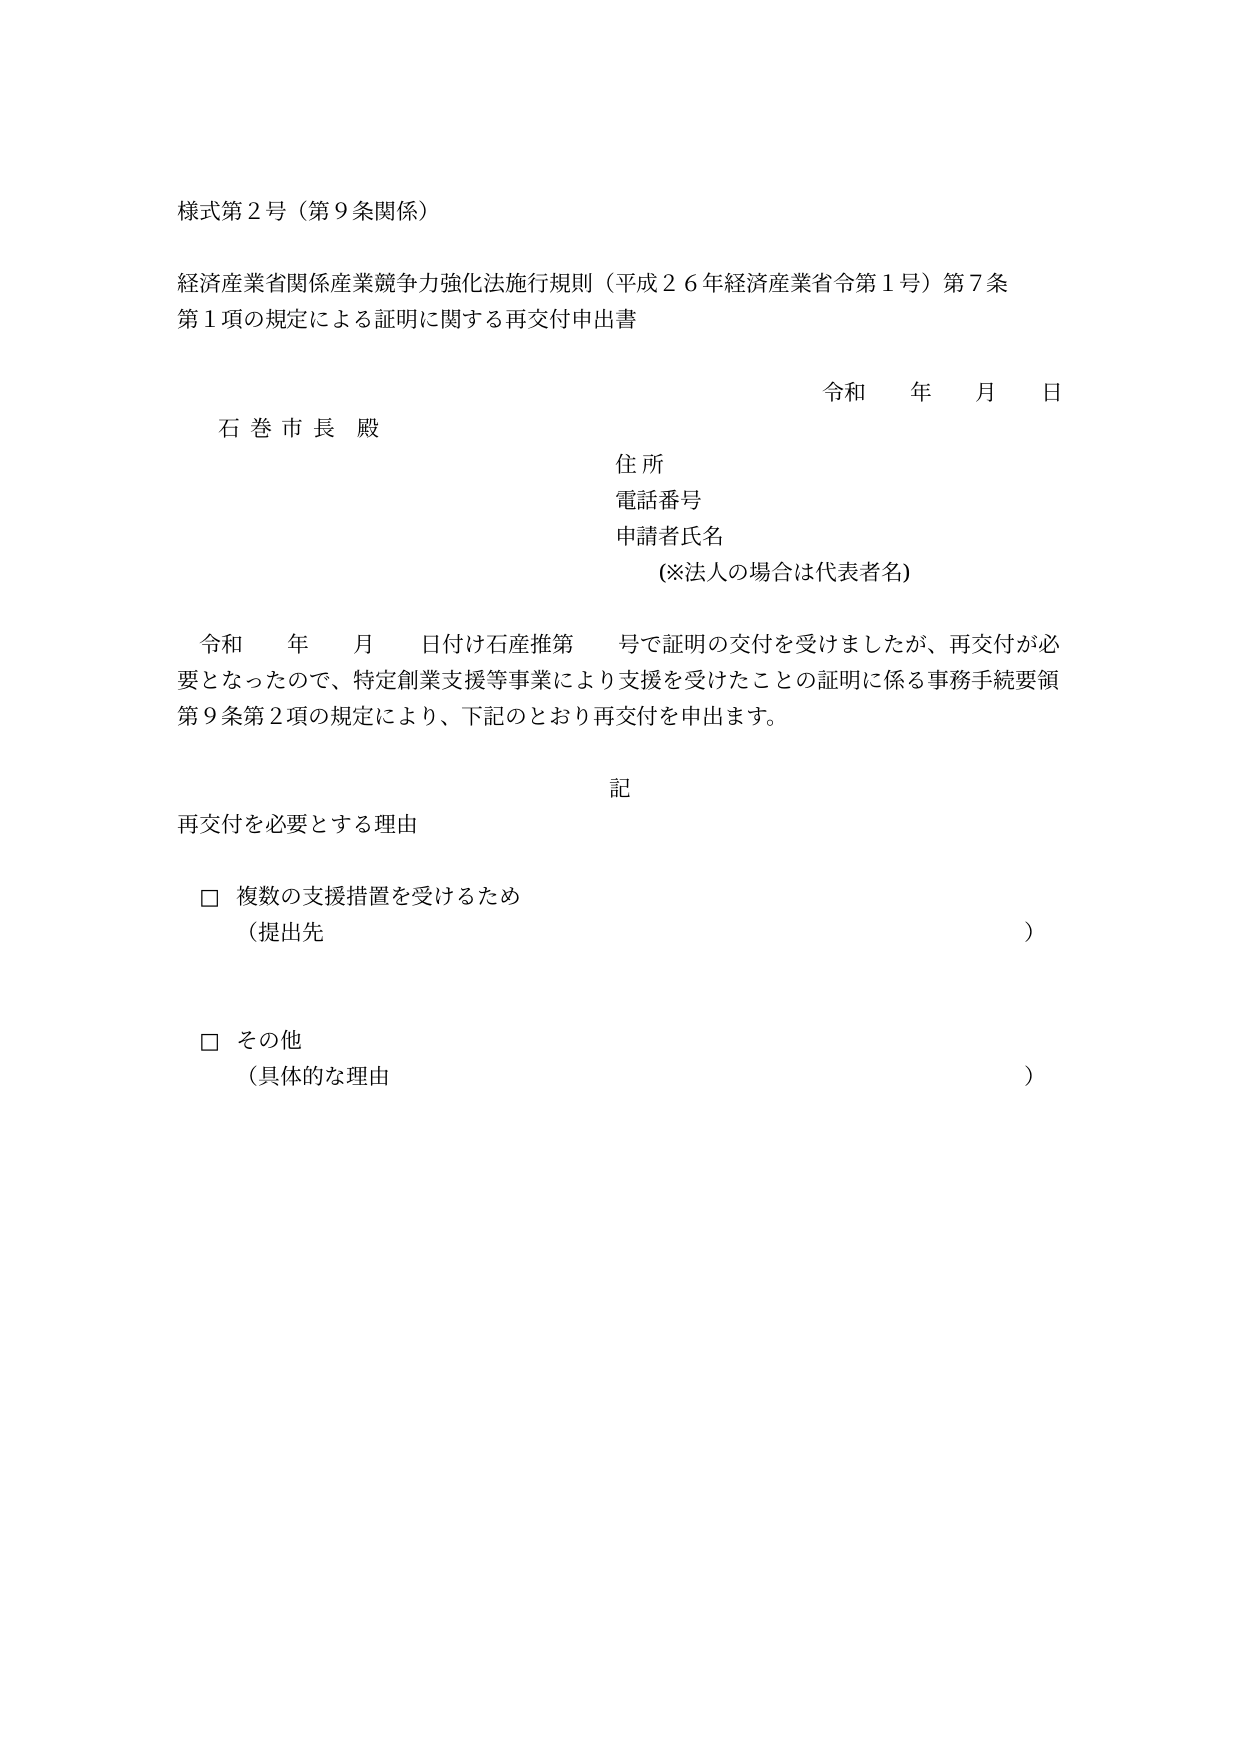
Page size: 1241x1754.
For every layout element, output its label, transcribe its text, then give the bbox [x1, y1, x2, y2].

text 様式第２号（第９条関係） [177, 192, 1063, 228]
text 電話番号 [615, 481, 1063, 517]
list 複数の支援措置を受けるため [199, 877, 1063, 913]
text 第１項の規定による証明に関する再交付申出書 [177, 300, 1063, 336]
text 石巻市長 殿 [177, 408, 1063, 444]
text (※法人の場合は代表者名) [177, 553, 1063, 589]
list その他 [199, 1021, 1063, 1057]
text 再交付を必要とする理由 [177, 805, 1063, 841]
text 経済産業省関係産業競争力強化法施行規則（平成２６年経済産業省令第１号）第７条 [177, 264, 1063, 300]
text 令和 年 月 日付け石産推第 号で証明の交付を受けましたが、再交付が必要となったので、特定創業支援等事業により支援を受けたことの証明に係る事務手続要領第９条第２項の規定により、下記のとおり再交付を申出ます。 [177, 625, 1063, 733]
text 住 所 [527, 444, 1063, 481]
text 申請者氏名 [527, 517, 1063, 553]
text （提出先 ） [237, 913, 1063, 949]
text 令和 年 月 日 [177, 372, 1063, 408]
text （具体的な理由 ） [237, 1057, 1063, 1093]
text 記 [177, 769, 1063, 805]
